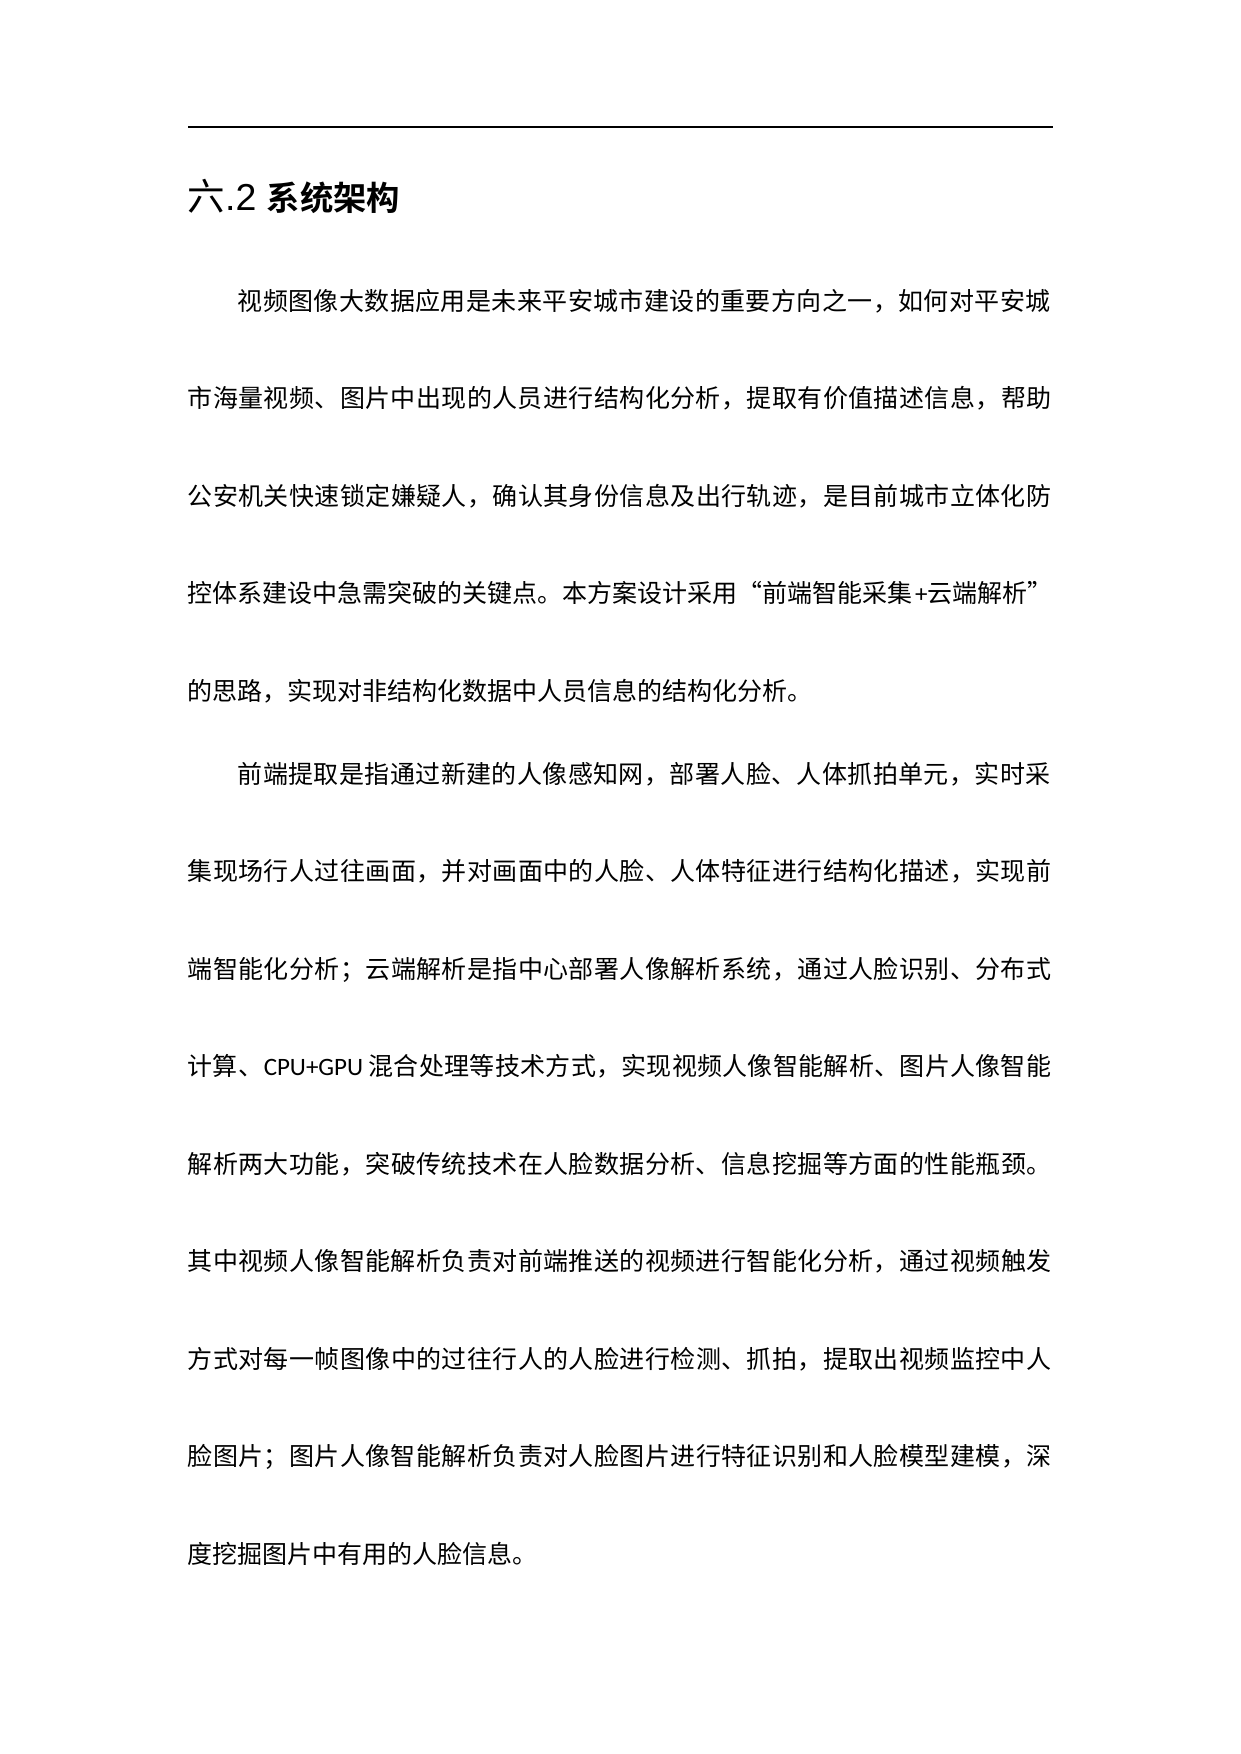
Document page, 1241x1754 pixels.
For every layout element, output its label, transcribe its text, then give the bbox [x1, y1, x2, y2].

text 视频图像大数据应用是未来平安城市建设的重要方向之一，如何对平安城市海量视频、图片中出现的人员进行结构化分析，提取有价值描述信息，帮助公安机关快速锁定嫌疑人，确认其身份信息及出行轨迹，是目前城市立体化防控体系建设中急需突破的关键点。本方案设计采用“前端智能采集+云端解析”的思路，实现对非结构化数据中人员信息的结构化分析。 [187, 267, 1053, 722]
subtitle 系统架构 [187, 162, 1053, 227]
text 前端提取是指通过新建的人像感知网，部署人脸、人体抓拍单元，实时采集现场行人过往画面，并对画面中的人脸、人体特征进行结构化描述，实现前端智能化分析；云端解析是指中心部署人像解析系统，通过人脸识别、分布式计算、CPU+GPU混合处理等技术方式，实现视频人像智能解析、图片人像智能解析两大功能，突破传统技术在人脸数据分析、信息挖掘等方面的性能瓶颈。其中视频人像智能解析负责对前端推送的视频进行智能化分析，通过视频触发方式对每一帧图像中的过往行人的人脸进行检测、抓拍，提取出视频监控中人脸图片；图片人像智能解析负责对人脸图片进行特征识别和人脸模型建模，深度挖掘图片中有用的人脸信息。 [187, 740, 1053, 1585]
